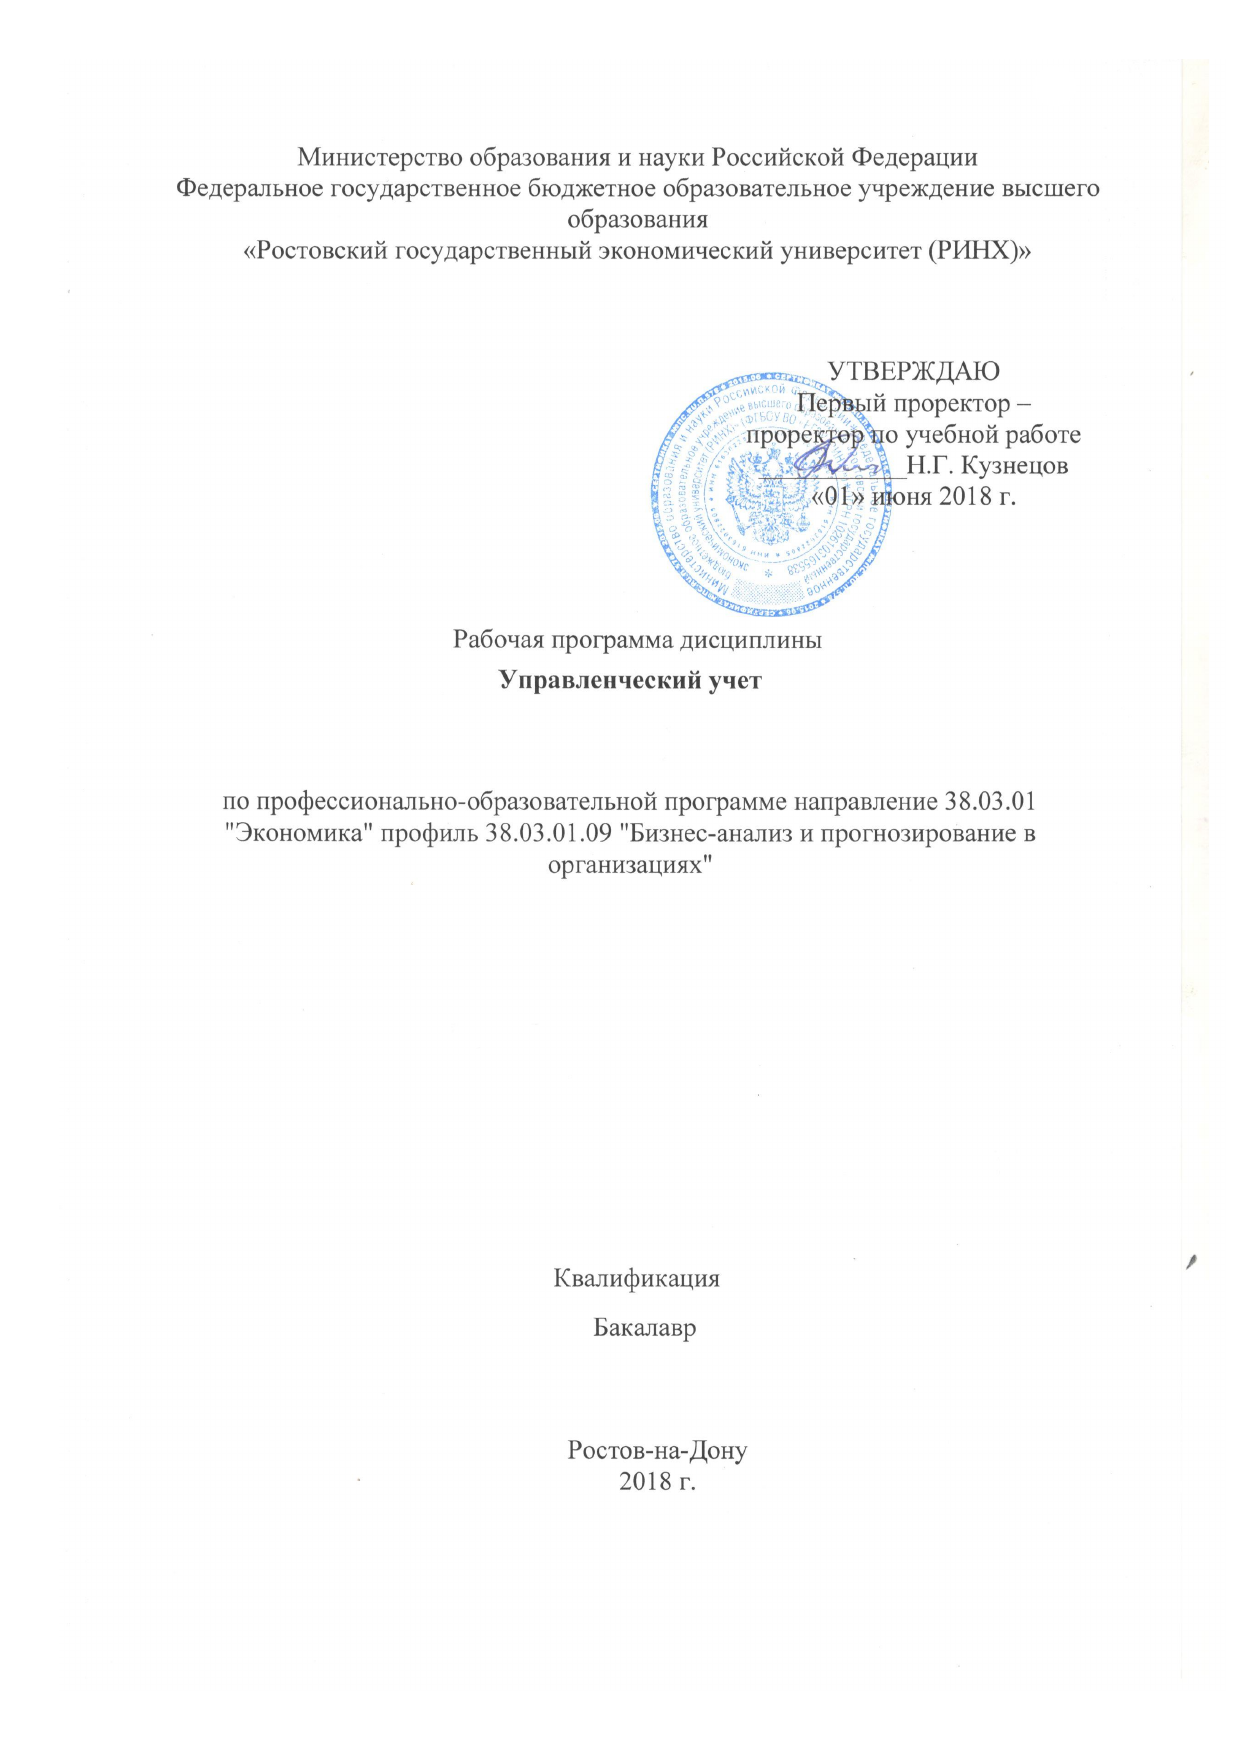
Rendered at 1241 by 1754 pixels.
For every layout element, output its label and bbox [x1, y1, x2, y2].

picture [59, 59, 1226, 1691]
